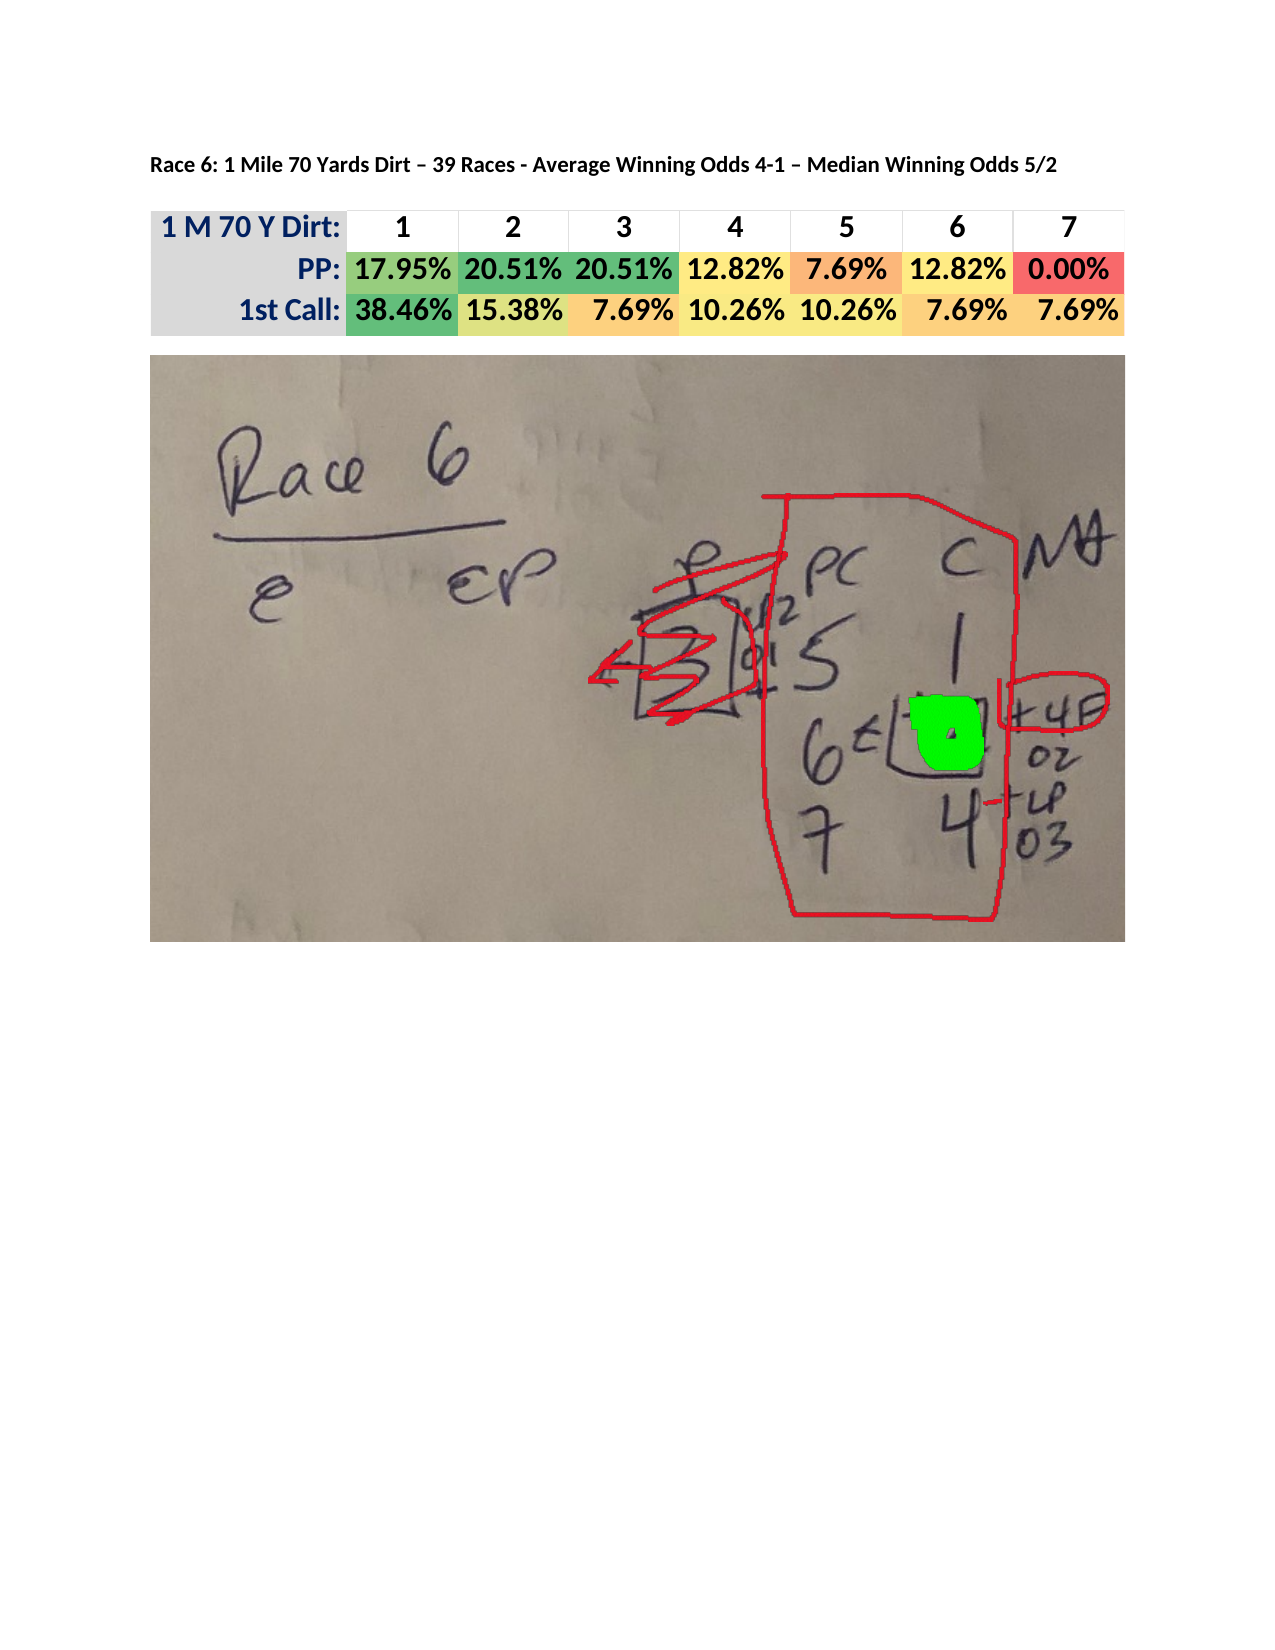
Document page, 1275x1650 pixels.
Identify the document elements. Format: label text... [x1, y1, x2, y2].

text Race 6: 1 Mile 70 Yards Dirt – 39 Races - Average Winning Odds 4-1 – Median Winning Odds 5/2 [150, 150, 1125, 211]
picture [588, 493, 1110, 922]
